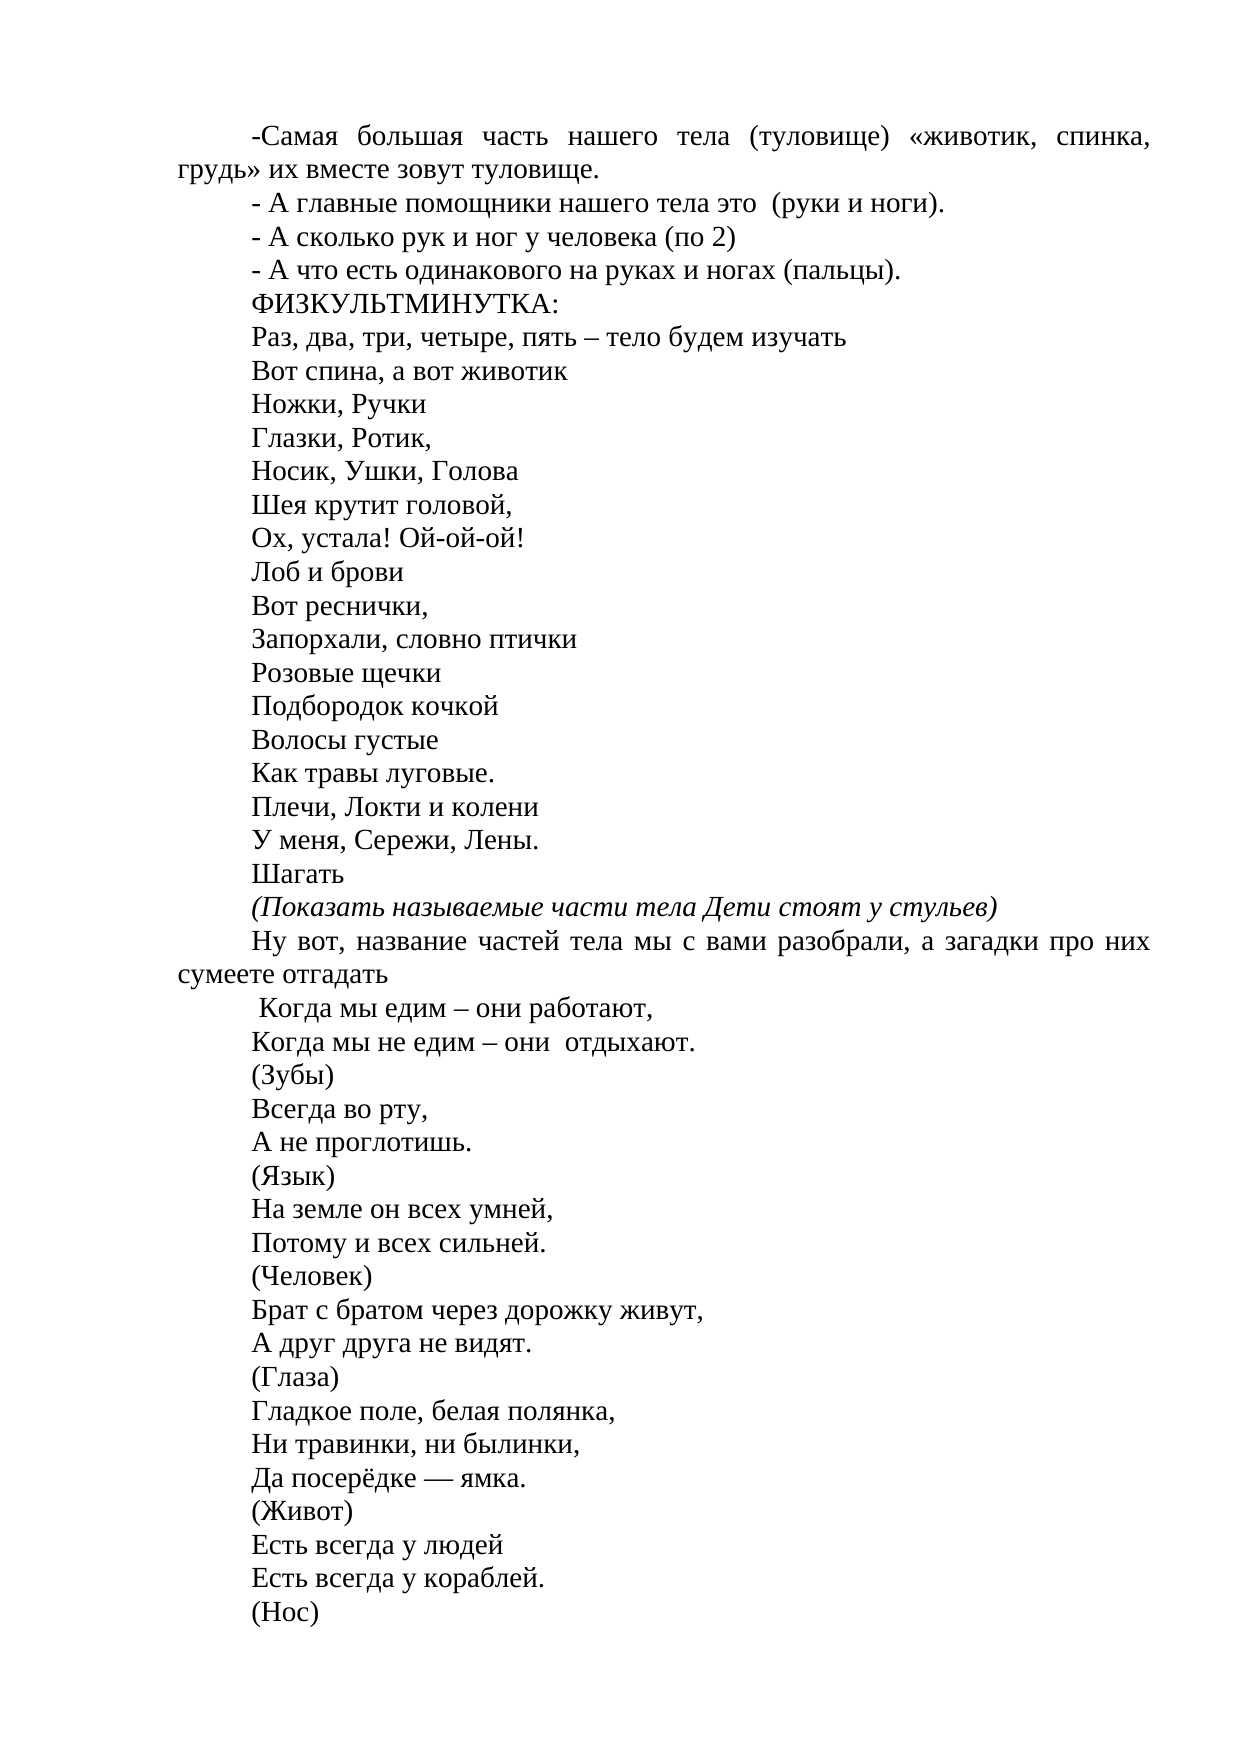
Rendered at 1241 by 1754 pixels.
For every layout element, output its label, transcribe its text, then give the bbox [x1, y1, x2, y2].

text ФИЗКУЛЬТМИНУТКА: [177, 286, 1152, 319]
text Есть всегда у кораблей. [177, 1560, 1152, 1594]
text Брат с братом через дорожку живут, [177, 1292, 1152, 1326]
text Всегда во рту, [177, 1091, 1152, 1124]
text Потому и всех сильней. [177, 1225, 1152, 1258]
text Как травы луговые. [177, 755, 1152, 789]
text Носик, Ушки, Голова [177, 453, 1152, 487]
text (Живот) [177, 1493, 1152, 1527]
text (Глаза) [177, 1359, 1152, 1393]
text А не проглотишь. [177, 1124, 1152, 1158]
text Волосы густые [177, 722, 1152, 755]
text Ни травинки, ни былинки, [177, 1426, 1152, 1460]
text (Человек) [177, 1258, 1152, 1292]
text (Нос) [177, 1594, 1152, 1627]
text Когда мы не едим – они отдыхают. [177, 1024, 1152, 1057]
text -Самая большая часть нашего тела (туловище) «животик, спинка, грудь» их вместе зовут туловище. [177, 118, 1152, 185]
text - А главные помощники нашего тела это (руки и ноги). [177, 185, 1152, 219]
text Вот спина, а вот животик [177, 353, 1152, 386]
text - А сколько рук и ног у человека (по 2) [177, 219, 1152, 252]
text Плечи, Локти и колени [177, 789, 1152, 822]
text Розовые щечки [177, 655, 1152, 688]
text На земле он всех умней, [177, 1191, 1152, 1225]
text Ох, устала! Ой-ой-ой! [177, 521, 1152, 554]
text Да посерёдке — ямка. [177, 1460, 1152, 1493]
text Когда мы едим – они работают, [177, 990, 1152, 1024]
text Шагать [177, 856, 1152, 889]
text А друг друга не видят. [177, 1326, 1152, 1359]
text (Зубы) [177, 1057, 1152, 1091]
text (Язык) [177, 1158, 1152, 1191]
text Ножки, Ручки [177, 386, 1152, 420]
text Вот реснички, [177, 588, 1152, 621]
text Глазки, Ротик, [177, 420, 1152, 453]
text Раз, два, три, четыре, пять – тело будем изучать [177, 319, 1152, 353]
text - А что есть одинакового на руках и ногах (пальцы). [177, 252, 1152, 286]
text Подбородок кочкой [177, 688, 1152, 722]
text Лоб и брови [177, 554, 1152, 588]
text (Показать называемые части тела Дети стоят у стульев) [177, 889, 1152, 923]
text Шея крутит головой, [177, 487, 1152, 521]
text Ну вот, название частей тела мы с вами разобрали, а загадки про них сумеете отгадать [177, 923, 1152, 990]
text Есть всегда у людей [177, 1527, 1152, 1560]
text Запорхали, словно птички [177, 621, 1152, 655]
text У меня, Сережи, Лены. [177, 822, 1152, 856]
text Гладкое поле, белая полянка, [177, 1393, 1152, 1426]
